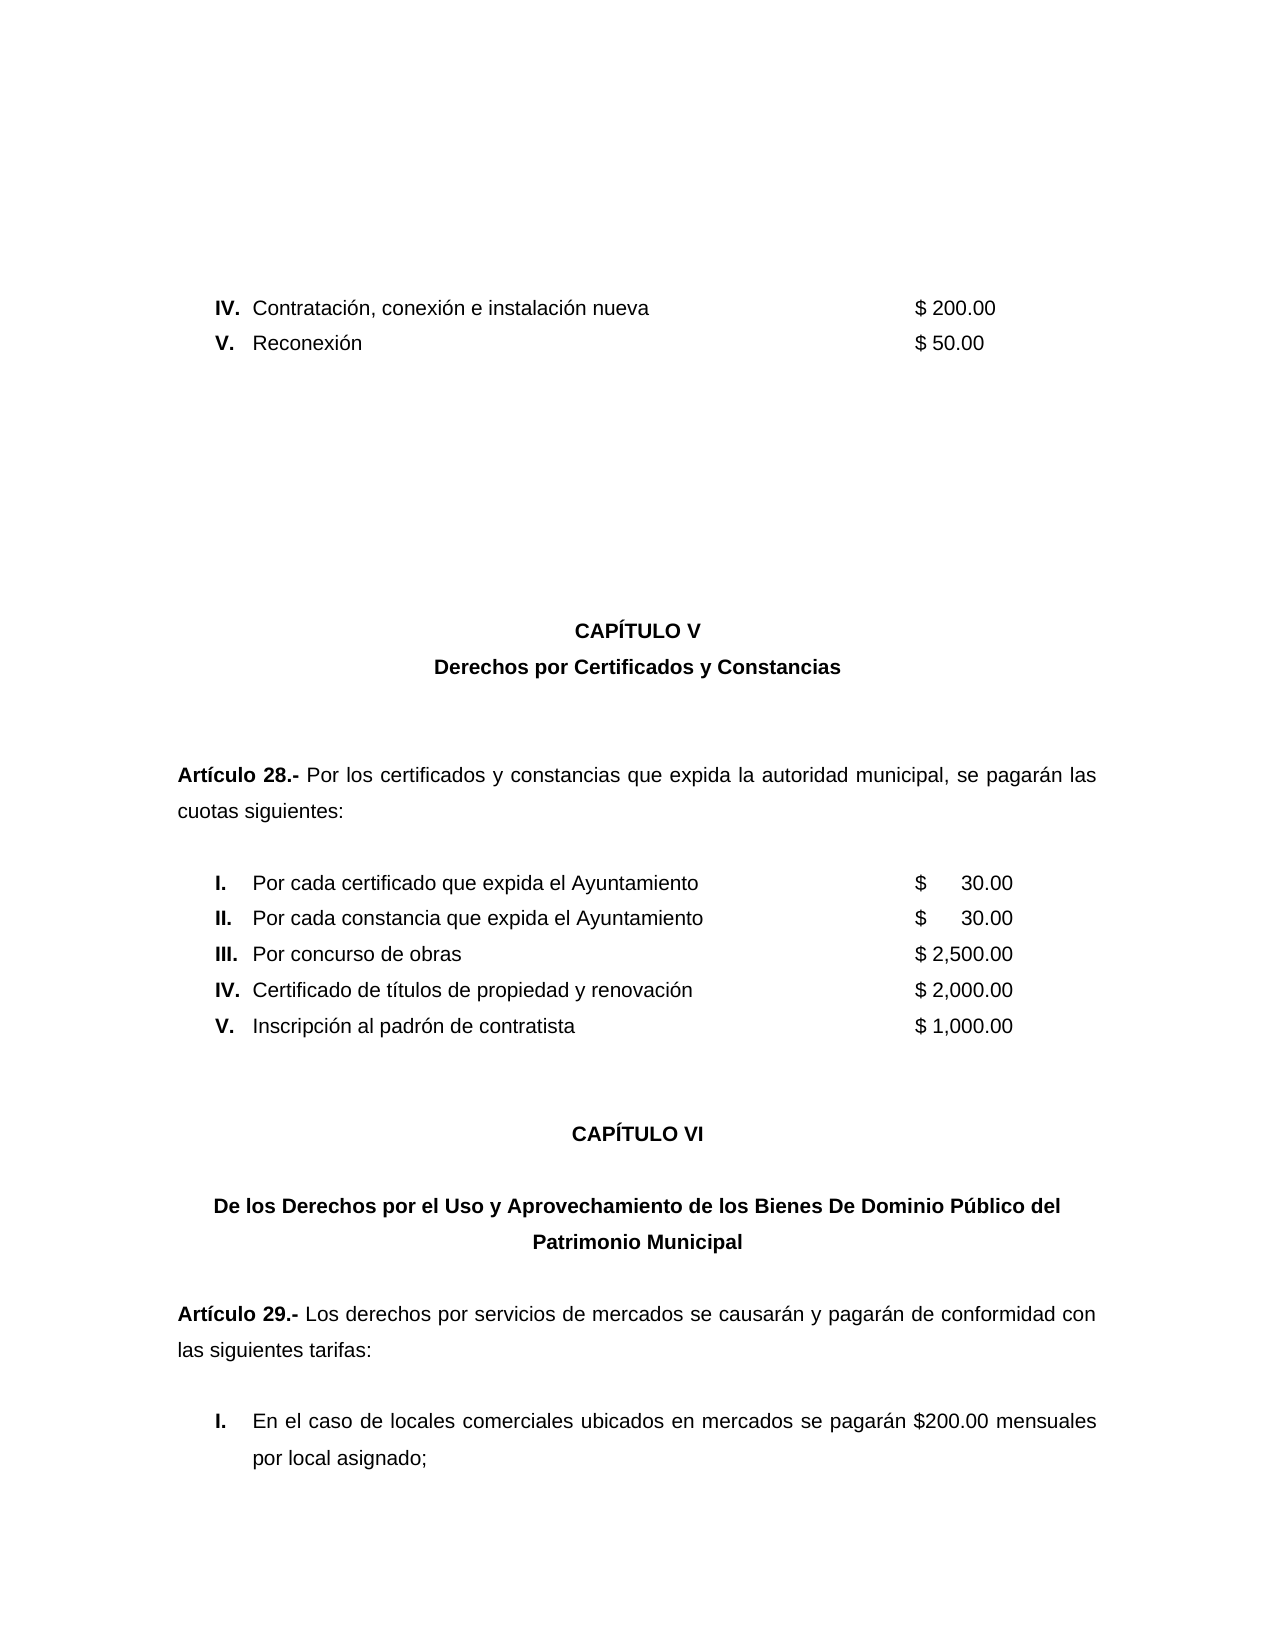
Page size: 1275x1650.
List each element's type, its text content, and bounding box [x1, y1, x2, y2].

list En el caso de locales comerciales ubicados en mercados se pagarán $200.00 mensuales por local asignado; [215, 1409, 1098, 1469]
list Contratación, conexión e instalación nueva $ 200.00 [215, 295, 1098, 319]
list Por cada certificado que expida el Ayuntamiento $ 30.00 [215, 870, 1098, 894]
text De los Derechos por el Uso y Aprovechamiento de los Bienes De Dominio Público del Patrimonio Municipal [177, 1194, 1098, 1254]
list Por concurso de obras $ 2,500.00 [215, 942, 1098, 966]
list Certificado de títulos de propiedad y renovación $ 2,000.00 [215, 978, 1098, 1002]
text CAPÍTULO VI [177, 1122, 1098, 1146]
text Artículo 29.- Los derechos por servicios de mercados se causarán y pagarán de conformidad con las siguientes tarifas: [177, 1302, 1098, 1361]
text Artículo 28.- Por los certificados y constancias que expida la autoridad municipal, se pagarán las cuotas siguientes: [177, 762, 1098, 822]
list Reconexión $ 50.00 [215, 331, 1098, 355]
text CAPÍTULO V [177, 619, 1098, 643]
list Inscripción al padrón de contratista $ 1,000.00 [215, 1014, 1098, 1038]
list Por cada constancia que expida el Ayuntamiento $ 30.00 [215, 906, 1098, 930]
text Derechos por Certificados y Constancias [177, 655, 1098, 679]
